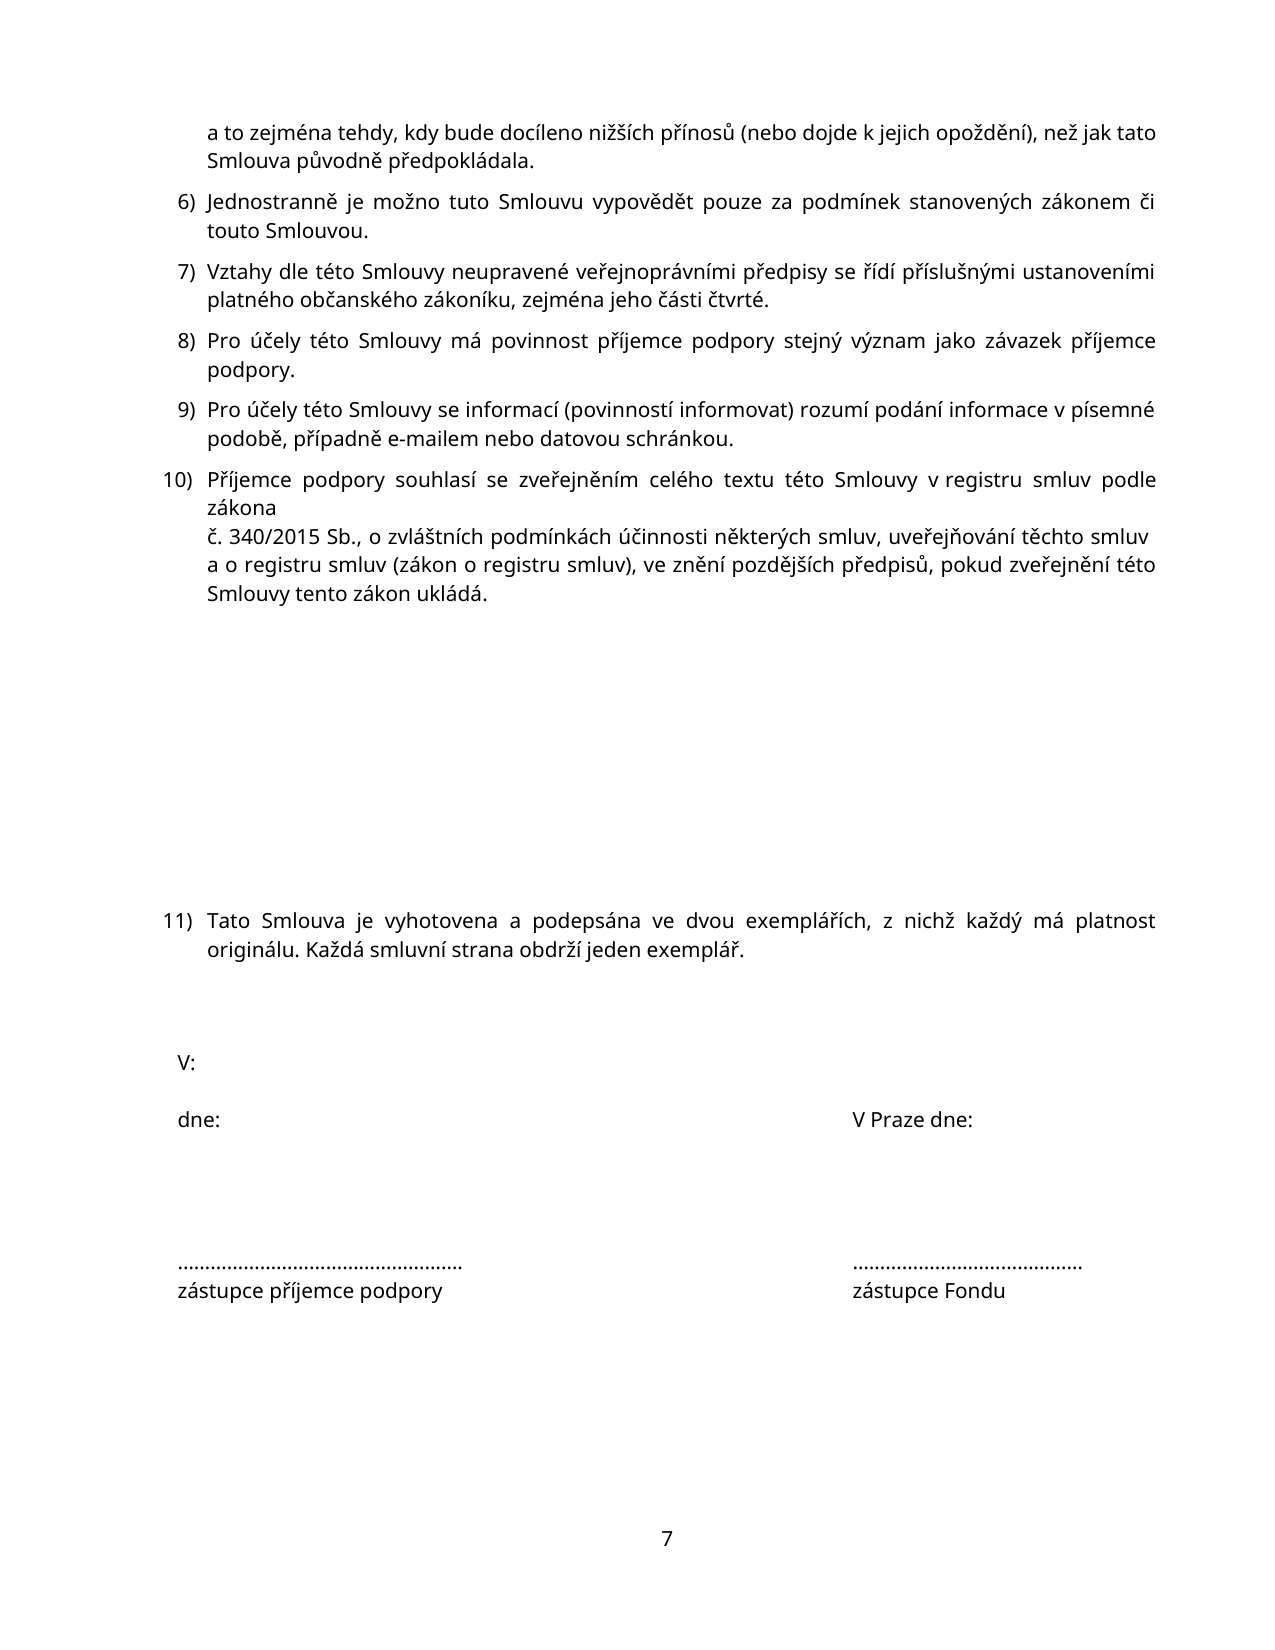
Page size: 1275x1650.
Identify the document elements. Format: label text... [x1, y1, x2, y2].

list Pro účely této Smlouvy má povinnost příjemce podpory stejný význam jako závazek příjemce podpory. [177, 326, 1157, 383]
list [177, 118, 1157, 175]
text zástupce příjemce podpory zástupce Fondu [177, 1276, 1157, 1304]
text dne: V Praze dne: [177, 1105, 1157, 1134]
text V: [177, 1048, 1157, 1077]
list Pro účely této Smlouvy se informací (povinností informovat) rozumí podání informace v písemné podobě, případně e-mailem nebo datovou schránkou. [177, 396, 1157, 452]
text ……………………………………………. …………………………………… [177, 1247, 1157, 1276]
list Příjemce podpory souhlasí se zveřejněním celého textu této Smlouvy v registru smluv podle zákona č. 340/2015 Sb., o zvláštních podmínkách účinnosti některých smluv, uveřejňování těchto smluv a o registru smluv (zákon o registru smluv), ve znění pozdějších předpisů, pokud zveřejnění této Smlouvy tento zákon ukládá. [162, 465, 1157, 607]
list Jednostranně je možno tuto Smlouvu vypovědět pouze za podmínek stanovených zákonem či touto Smlouvou. [177, 187, 1157, 244]
list Tato Smlouva je vyhotovena a podepsána ve dvou exemplářích, z nichž každý má platnost originálu. Každá smluvní strana obdrží jeden exemplář. [162, 906, 1157, 963]
list Vztahy dle této Smlouvy neupravené veřejnoprávními předpisy se řídí příslušnými ustanoveními platného občanského zákoníku, zejména jeho části čtvrté. [177, 257, 1157, 314]
